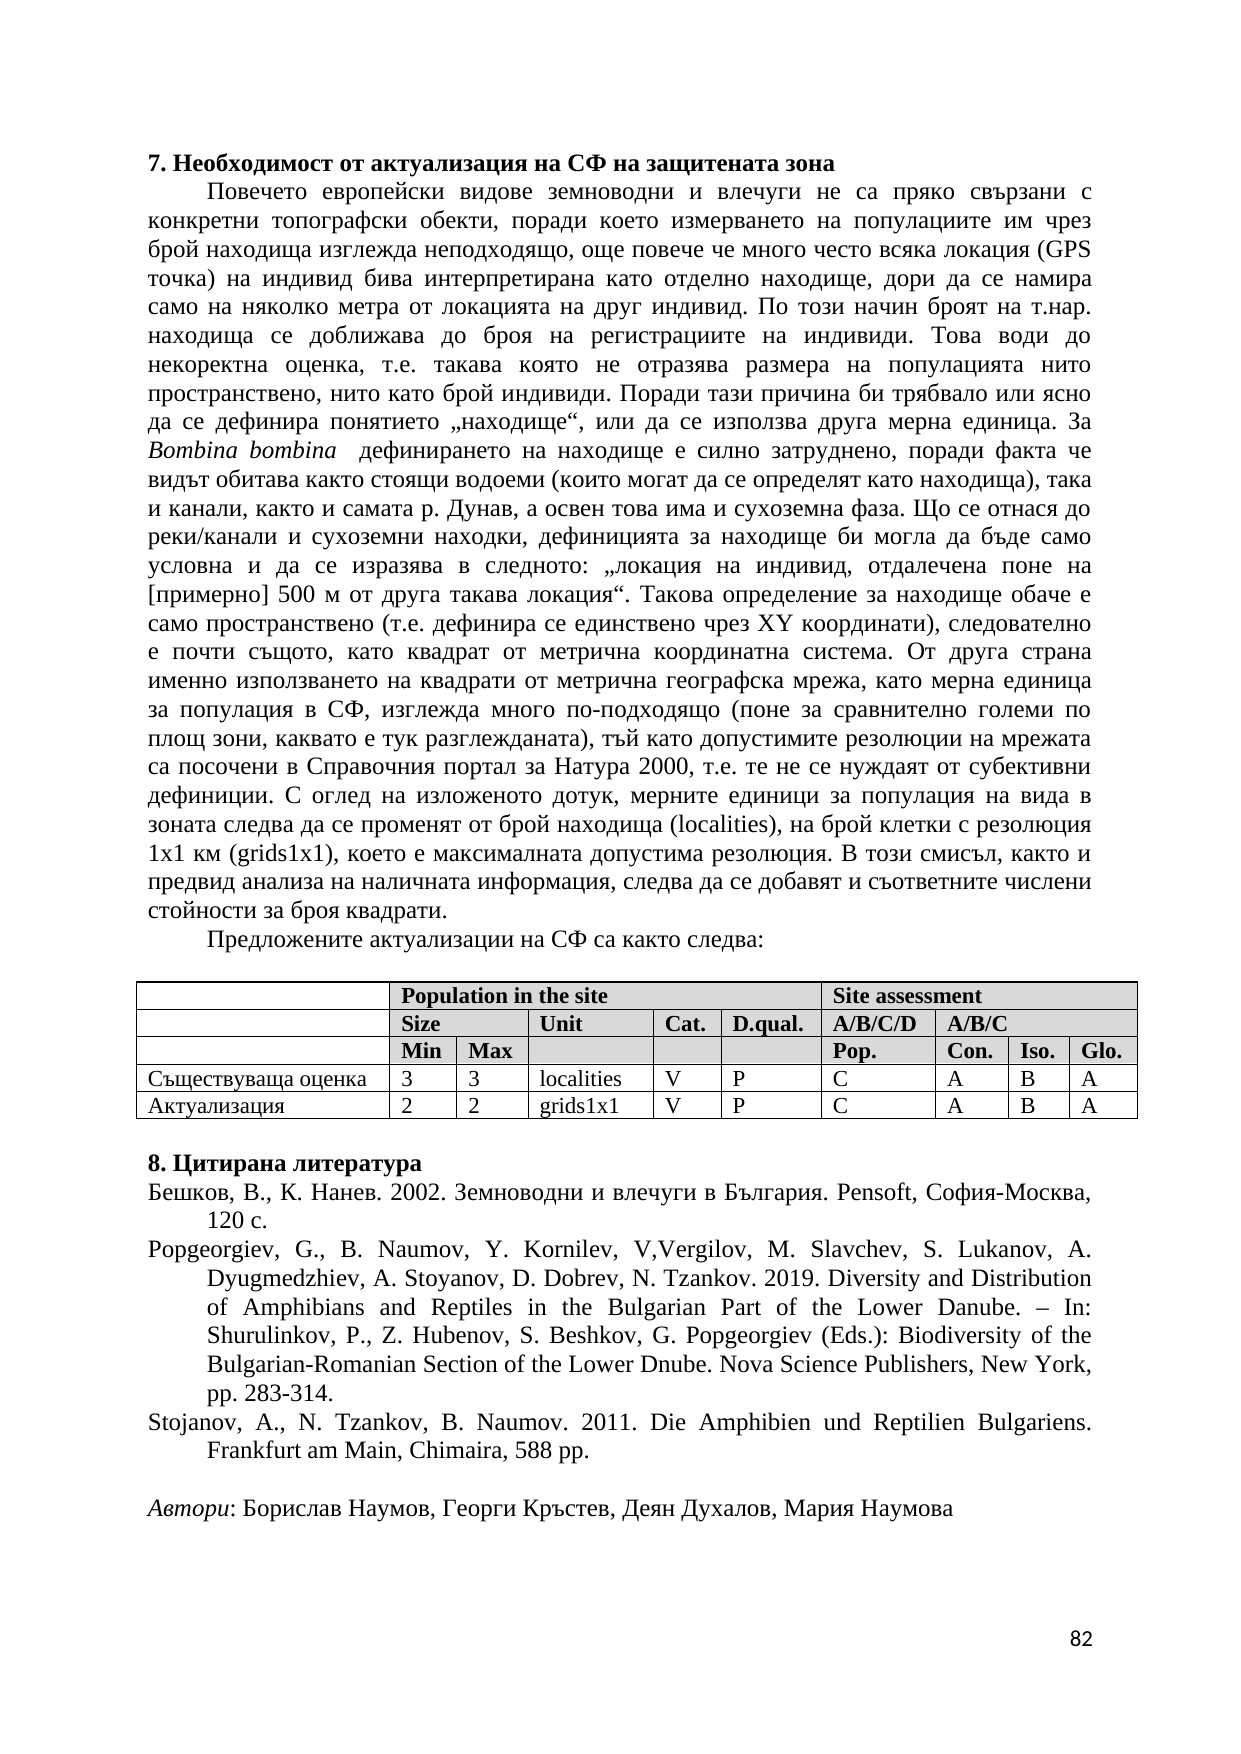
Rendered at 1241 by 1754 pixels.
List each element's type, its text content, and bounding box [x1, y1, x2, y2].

table_cell A/B/C/D [822, 1010, 935, 1036]
table_cell P [722, 1065, 821, 1091]
table_cell V [654, 1092, 721, 1118]
table_cell [137, 1010, 389, 1036]
table_cell A [936, 1065, 1008, 1091]
text Предложените актуализации на СФ са както следва: [148, 924, 1093, 953]
table_cell Pop. [822, 1037, 935, 1063]
table_cell localities [529, 1065, 653, 1091]
table_cell Cat. [654, 1010, 721, 1036]
table_cell [722, 1037, 821, 1063]
table_cell 2 [457, 1092, 528, 1118]
table_header Population in the site [390, 983, 821, 1009]
table_cell A [1070, 1065, 1137, 1091]
table_cell C [822, 1065, 935, 1091]
text Повечето европейски видове земноводни и влечуги не са пряко свързани с конкретни топографски обекти, поради което измерването на популациите им чрез брой находища изглежда неподходящо, още повече че много често всяка локация (GPS точка) на индивид бива интерпретирана като отделно находище, дори да се намира само на няколко метра от локацията на друг индивид. По този начин броят на т.нар. находища се доближава до броя на регистрациите на индивиди. Това води до некоректна оценка, т.е. такава която не отразява размера на популацията нито пространствено, нито като брой индивиди. Поради тази причина би трябвало или ясно да се дефинира понятието „находище“, или да се използва друга мерна единица. За Bombina bombina дефинирането на находище е силно затруднено, поради факта че видът обитава както стоящи водоеми (които могат да се определят като находища), така и канали, както и самата р. Дунав, а освен това има и сухоземна фаза. Що се отнася до реки/канали и сухоземни находки, дефиницията за находище би могла да бъде само условна и да се изразява в следното: „локация на индивид, отдалечена поне на [примерно] 500 м от друга такава локация“. Такова определение за находище обаче е само пространствено (т.е. дефинира се единствено чрез ХY координати), следователно е почти същото, като квадрат от метрична координатна система. От друга страна именно използването на квадрати от метрична географска мрежа, като мерна единица за популация в СФ, изглежда много по-подходящо (поне за сравнително големи по площ зони, каквато е тук разглежданата), тъй като допустимите резолюции на мрежата са посочени в Справочния портал за Натура 2000, т.е. те не се нуждаят от субективни дефиниции. С оглед на изложеното дотук, мерните единици за популация на вида в зоната следва да се променят от брой находища (localities), на брой клетки с резолюция 1х1 км (grids1x1), което е максималната допустима резолюция. В този смисъл, както и предвид анализа на наличната информация, следва да се добавят и съответните числени стойности за броя квадрати. [148, 176, 1093, 924]
text 7. Необходимост от актуализация на СФ на защитената зона [148, 148, 1093, 176]
table_cell Con. [936, 1037, 1008, 1063]
table_cell 2 [390, 1092, 456, 1118]
table_cell Актуализация [137, 1092, 389, 1118]
table_cell A [936, 1092, 1008, 1118]
table_cell grids1x1 [529, 1092, 653, 1118]
table_cell C [822, 1092, 935, 1118]
table_cell Min [390, 1037, 456, 1063]
table_cell Size [390, 1010, 528, 1036]
table_cell D.qual. [722, 1010, 821, 1036]
table_cell V [654, 1065, 721, 1091]
text Автори: Борислав Наумов, Георги Кръстев, Деян Духалов, Мария Наумова [148, 1493, 1093, 1522]
table_cell Unit [529, 1010, 653, 1036]
table_cell Glo. [1070, 1037, 1137, 1063]
table_cell Съществуваща оценка [137, 1065, 389, 1091]
text Popgeorgiev, G., B. Naumov, Y. Kornilev, V,Vergilov, M. Slavchev, S. Lukanov, A. Dyugmedzhiev, A. Stoyanov, D. Dobrev, N. Tzankov. 2019. Diversity and Distribution of Amphibians and Reptiles in the Bulgarian Part of the Lower Danube. – In: Shurulinkov, P., Z. Hubenov, S. Beshkov, G. Popgeorgiev (Eds.): Biodiversity of the Bulgarian-Romanian Section of the Lower Dnube. Nova Science Publishers, New York, pp. 283-314. [148, 1234, 1093, 1407]
table_cell B [1009, 1065, 1069, 1091]
table_header [137, 983, 389, 1009]
table_cell A/B/C [936, 1010, 1137, 1036]
table_cell A [1070, 1092, 1137, 1118]
table_cell 3 [390, 1065, 456, 1091]
text Бешков, В., К. Нанев. 2002. Земноводни и влечуги в България. Pensoft, София-Москва, 120 с. [148, 1177, 1093, 1234]
text Stojanov, A., N. Tzankov, B. Naumov. 2011. Die Amphibien und Reptilien Bulgariens. Frankfurt am Main, Chimaira, 588 pp. [148, 1407, 1093, 1464]
table_cell Iso. [1009, 1037, 1069, 1063]
table_cell Max [457, 1037, 528, 1063]
table_cell P [722, 1092, 821, 1118]
table_cell [529, 1037, 653, 1063]
table_cell [137, 1037, 389, 1063]
table_cell 3 [457, 1065, 528, 1091]
table_header Site assessment [822, 983, 1137, 1009]
text 8. Цитирана литература [148, 1148, 1093, 1177]
table_cell [654, 1037, 721, 1063]
table_cell B [1009, 1092, 1069, 1118]
